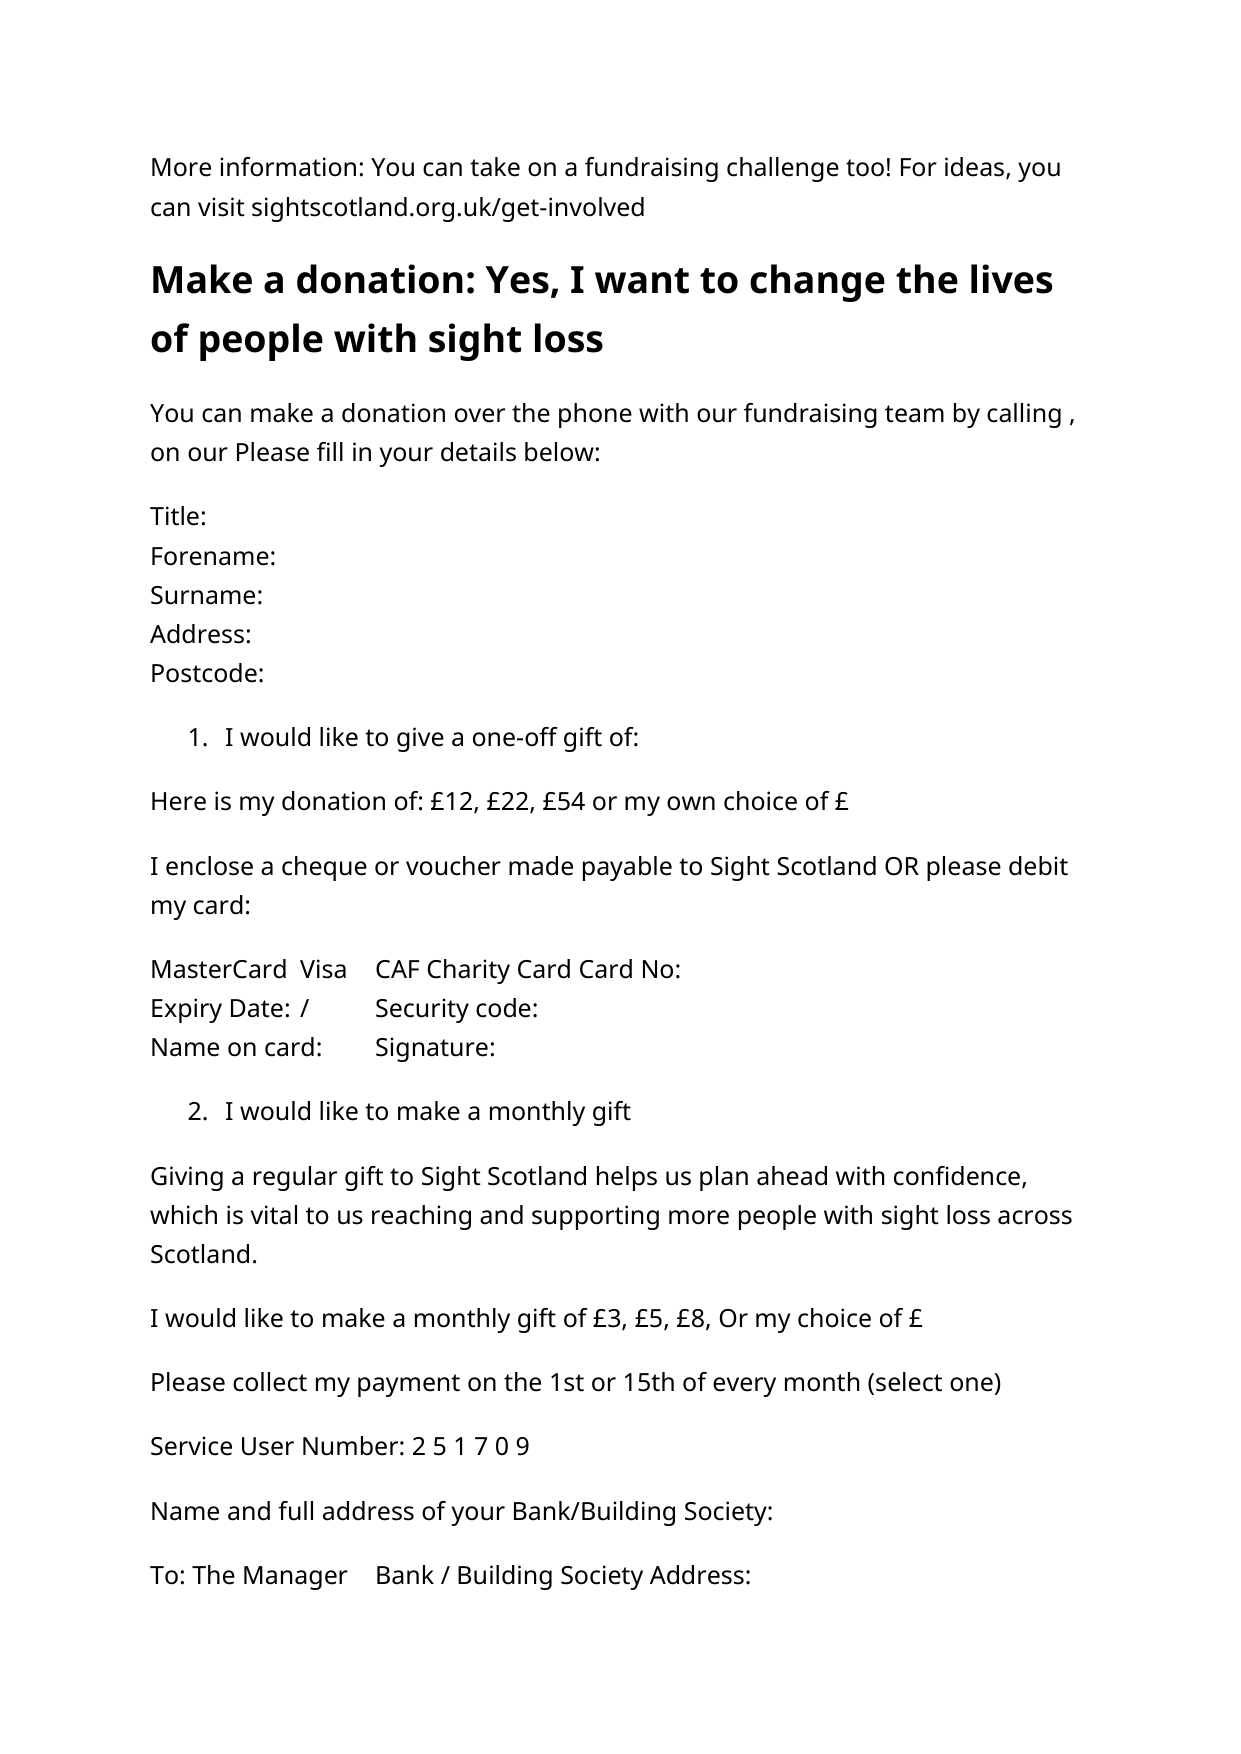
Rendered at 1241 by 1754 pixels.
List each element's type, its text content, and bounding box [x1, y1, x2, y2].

subtitle I would like to make a monthly gift [187, 1094, 1090, 1128]
subtitle Make a donation: Yes, I want to change the lives of people with sight loss [150, 253, 1090, 363]
text I would like to make a monthly gift of £3, £5, £8, Or my choice of £ [150, 1301, 1090, 1335]
subtitle You can make a donation over the phone with our fundraising team by calling , on our Please fill in your details below: [150, 396, 1090, 469]
text I enclose a cheque or voucher made payable to Sight Scotland OR please debit my card: [150, 848, 1090, 921]
text To: The Manager Bank / Building Society Address: [150, 1557, 1090, 1591]
text Name and full address of your Bank/Building Society: [150, 1493, 1090, 1527]
text Title: Forename: Surname: Address: Postcode: [150, 499, 1090, 690]
text Service User Number: 2 5 1 7 0 9 [150, 1429, 1090, 1463]
text More information: You can take on a fundraising challenge too! For ideas, you can visit sightscotland.org.uk/get-involved [150, 150, 1090, 223]
subtitle I would like to give a one-off gift of: [187, 720, 1090, 754]
text Please collect my payment on the 1st or 15th of every month (select one) [150, 1365, 1090, 1399]
text Giving a regular gift to Sight Scotland helps us plan ahead with confidence, which is vital to us reaching and supporting more people with sight loss across Scotland. [150, 1158, 1090, 1271]
text MasterCard Visa CAF Charity Card Card No: Expiry Date: / Security code: Name on card: Signature: [150, 951, 1090, 1064]
text Here is my donation of: £12, £22, £54 or my own choice of £ [150, 784, 1090, 818]
